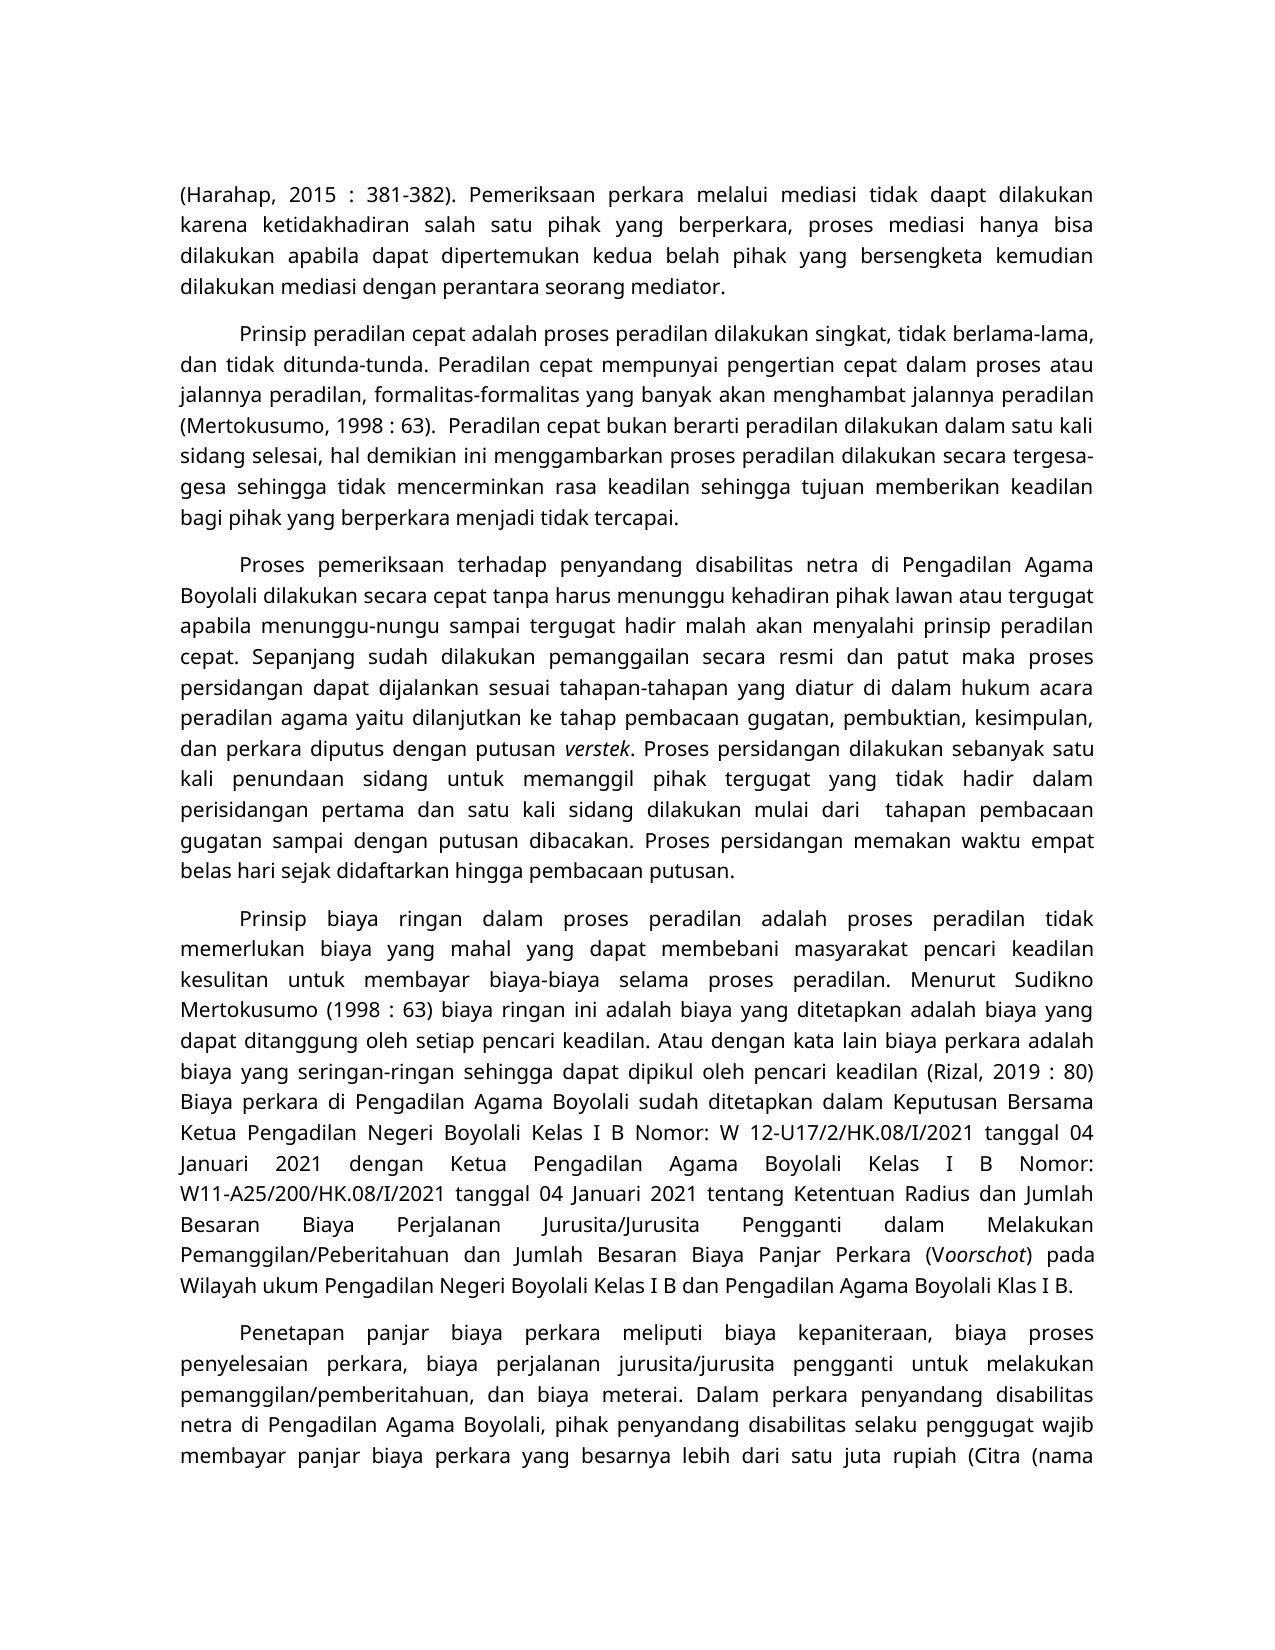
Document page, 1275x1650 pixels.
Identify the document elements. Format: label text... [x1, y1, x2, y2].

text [180, 1318, 1095, 1469]
text Prinsip biaya ringan dalam proses peradilan adalah proses peradilan tidak memerlukan biaya yang mahal yang dapat membebani masyarakat pencari keadilan kesulitan untuk membayar biaya-biaya selama proses peradilan. Menurut Sudikno Mertokusumo (1998 : 63) biaya ringan ini adalah biaya yang ditetapkan adalah biaya yang dapat ditanggung oleh setiap pencari keadilan. Atau dengan kata lain biaya perkara adalah biaya yang seringan-ringan sehingga dapat dipikul oleh pencari keadilan (Rizal, 2019 : 80) Biaya perkara di Pengadilan Agama Boyolali sudah ditetapkan dalam Keputusan Bersama Ketua Pengadilan Negeri Boyolali Kelas I B Nomor: W 12-U17/2/HK.08/I/2021 tanggal 04 Januari 2021 dengan Ketua Pengadilan Agama Boyolali Kelas I B Nomor: W11-A25/200/HK.08/I/2021 tanggal 04 Januari 2021 tentang Ketentuan Radius dan Jumlah Besaran Biaya Perjalanan Jurusita/Jurusita Pengganti dalam Melakukan Pemanggilan/Peberitahuan dan Jumlah Besaran Biaya Panjar Perkara (Voorschot) pada Wilayah ukum Pengadilan Negeri Boyolali Kelas I B dan Pengadilan Agama Boyolali Klas I B. [180, 904, 1095, 1300]
text Proses pemeriksaan terhadap penyandang disabilitas netra di Pengadilan Agama Boyolali dilakukan secara cepat tanpa harus menunggu kehadiran pihak lawan atau tergugat apabila menunggu-nungu sampai tergugat hadir malah akan menyalahi prinsip peradilan cepat. Sepanjang sudah dilakukan pemanggailan secara resmi dan patut maka proses persidangan dapat dijalankan sesuai tahapan-tahapan yang diatur di dalam hukum acara peradilan agama yaitu dilanjutkan ke tahap pembacaan gugatan, pembuktian, kesimpulan, dan perkara diputus dengan putusan verstek. Proses persidangan dilakukan sebanyak satu kali penundaan sidang untuk memanggil pihak tergugat yang tidak hadir dalam perisidangan pertama dan satu kali sidang dilakukan mulai dari tahapan pembacaan gugatan sampai dengan putusan dibacakan. Proses persidangan memakan waktu empat belas hari sejak didaftarkan hingga pembacaan putusan. [180, 550, 1095, 885]
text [180, 180, 1095, 300]
text Prinsip peradilan cepat adalah proses peradilan dilakukan singkat, tidak berlama-lama, dan tidak ditunda-tunda. Peradilan cepat mempunyai pengertian cepat dalam proses atau jalannya peradilan, formalitas-formalitas yang banyak akan menghambat jalannya peradilan (Mertokusumo, 1998 : 63). Peradilan cepat bukan berarti peradilan dilakukan dalam satu kali sidang selesai, hal demikian ini menggambarkan proses peradilan dilakukan secara tergesa-gesa sehingga tidak mencerminkan rasa keadilan sehingga tujuan memberikan keadilan bagi pihak yang berperkara menjadi tidak tercapai. [180, 319, 1095, 531]
